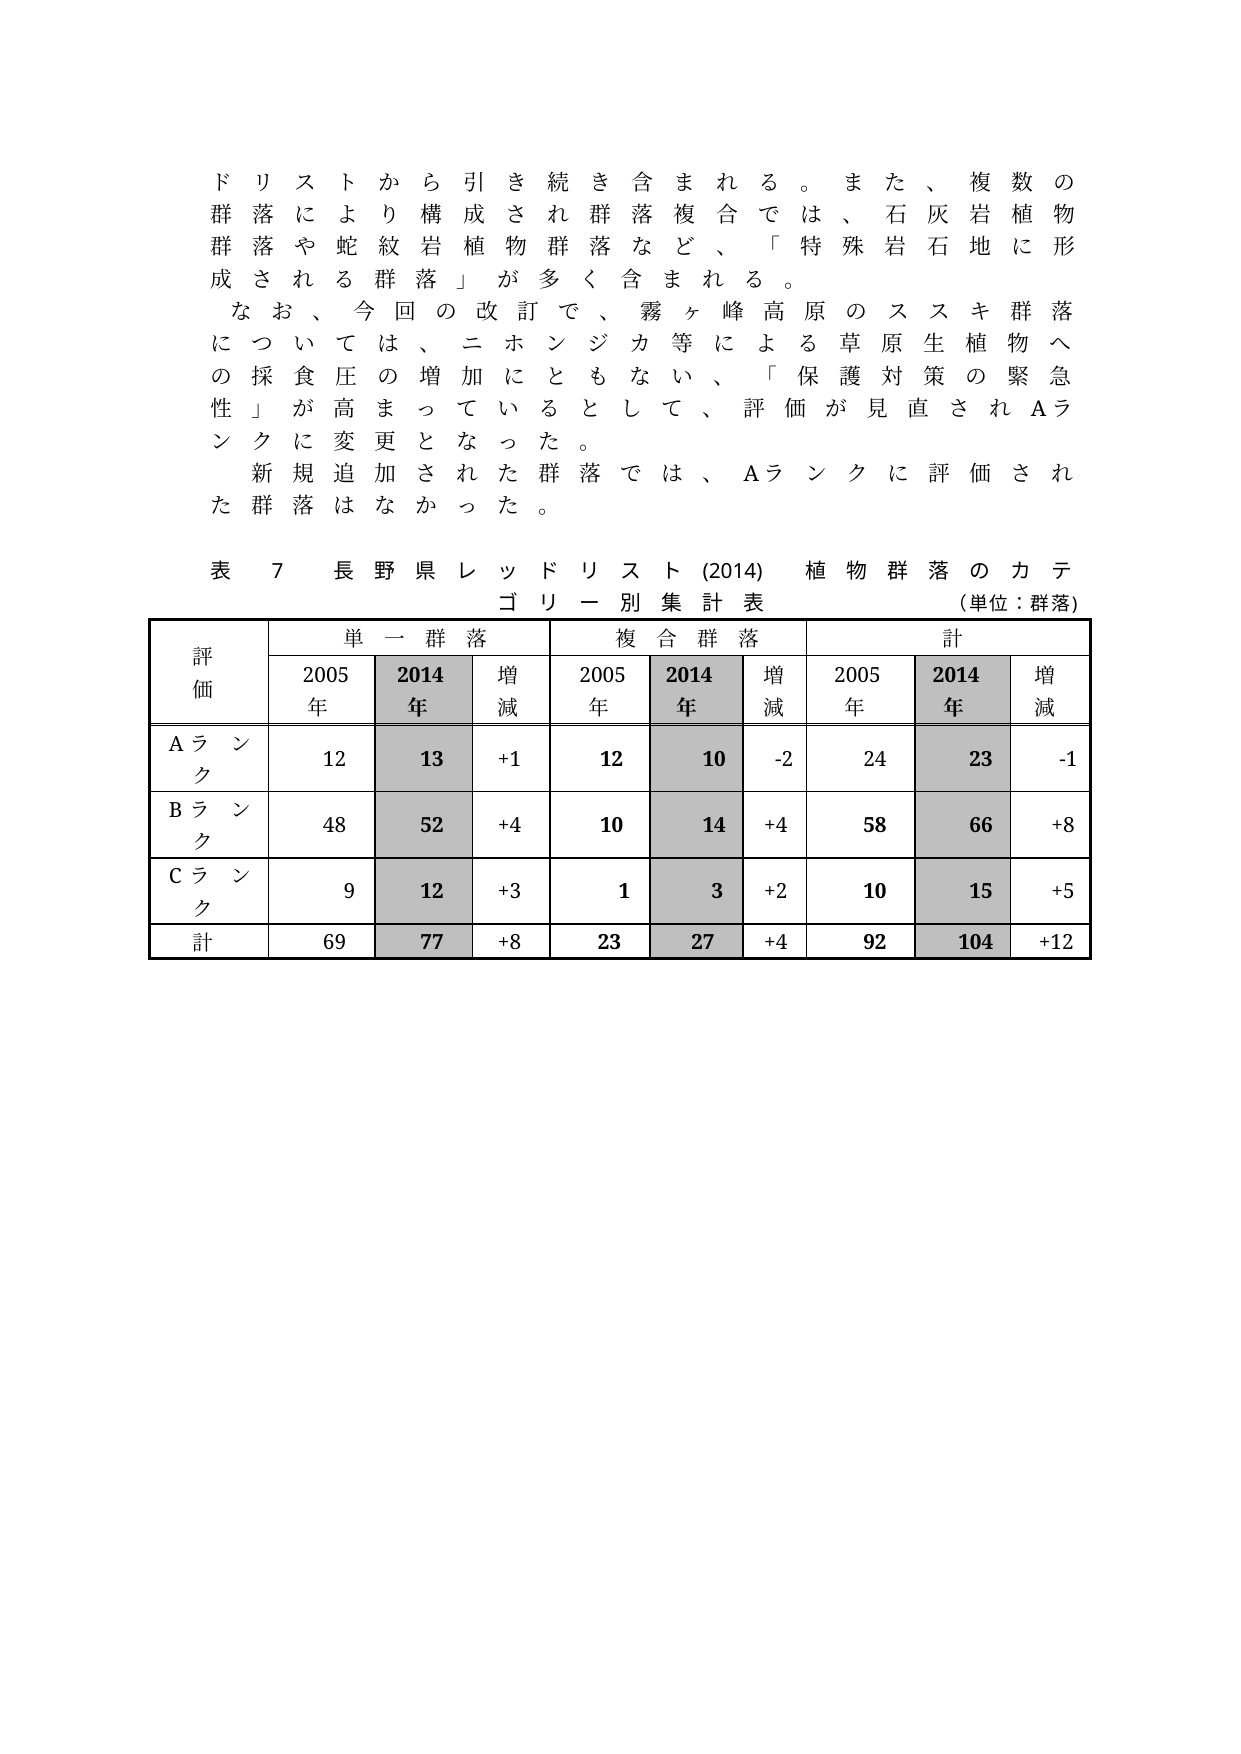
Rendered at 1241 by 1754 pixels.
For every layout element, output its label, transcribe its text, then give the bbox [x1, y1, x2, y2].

table_cell 2005年 [269, 656, 374, 723]
table_cell 12 [269, 726, 374, 791]
table_cell 13 [376, 726, 472, 791]
table_cell 2014年 [651, 656, 742, 723]
table_cell 69 [269, 925, 374, 957]
table_cell Cランク [151, 859, 268, 923]
table_cell 48 [269, 792, 374, 857]
table_cell +8 [1011, 792, 1089, 857]
table_cell 27 [651, 925, 742, 957]
table_cell 52 [376, 792, 472, 857]
table_cell +2 [744, 859, 806, 923]
table_cell 3 [651, 859, 742, 923]
table_cell Bランク [151, 792, 268, 857]
table_cell 66 [916, 792, 1010, 857]
table_cell 58 [807, 792, 914, 857]
table_header 単一群落 [269, 621, 549, 655]
table_cell 12 [551, 726, 649, 791]
table_cell +4 [473, 792, 549, 857]
table_cell 2005年 [807, 656, 914, 723]
table_cell 増減 [473, 656, 549, 723]
table_cell 1 [551, 859, 649, 923]
table_header 計 [807, 621, 1089, 655]
table_cell 12 [376, 859, 472, 923]
text 新規追加された群落では、Aランクに評価された群落はなかった。 [192, 456, 1092, 521]
table_header 評 価 [151, 621, 268, 723]
table_cell 14 [651, 792, 742, 857]
table_cell 2014年 [916, 656, 1010, 723]
table_cell 10 [807, 859, 914, 923]
table_header 複合群落 [551, 621, 806, 655]
table_cell -1 [1011, 726, 1089, 791]
table_cell 23 [916, 726, 1010, 791]
table_cell +1 [473, 726, 549, 791]
table_cell +12 [1011, 925, 1089, 957]
table_cell 増減 [1011, 656, 1089, 723]
table_cell 2005年 [551, 656, 649, 723]
table_cell +4 [744, 792, 806, 857]
table_cell -2 [744, 726, 806, 791]
table_cell Aランク [151, 726, 268, 791]
table_cell 計 [151, 925, 268, 957]
table_cell +4 [744, 925, 806, 957]
table_cell 10 [651, 726, 742, 791]
table_cell 92 [807, 925, 914, 957]
table_cell 104 [916, 925, 1010, 957]
table_cell +8 [473, 925, 549, 957]
table_cell 2014年 [376, 656, 472, 723]
table_cell 23 [551, 925, 649, 957]
table_cell 増減 [744, 656, 806, 723]
table_cell 10 [551, 792, 649, 857]
table_cell 9 [269, 859, 374, 923]
table_cell 15 [916, 859, 1010, 923]
table_cell 77 [376, 925, 472, 957]
text 表 7 長野県レッドリスト(2014) 植物群落のカテゴリー別集計表 （単位：群落) [170, 553, 1092, 618]
table_cell +3 [473, 859, 549, 923]
table_cell +5 [1011, 859, 1089, 923]
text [192, 164, 1095, 294]
table_cell 24 [807, 726, 914, 791]
text なお、今回の改訂で、霧ヶ峰高原のススキ群落については、ニホンジカ等による草原生植物への採食圧の増加にともない、「保護対策の緊急性」が高まっているとして、評価が見直されAランクに変更となった。 [192, 294, 1092, 456]
